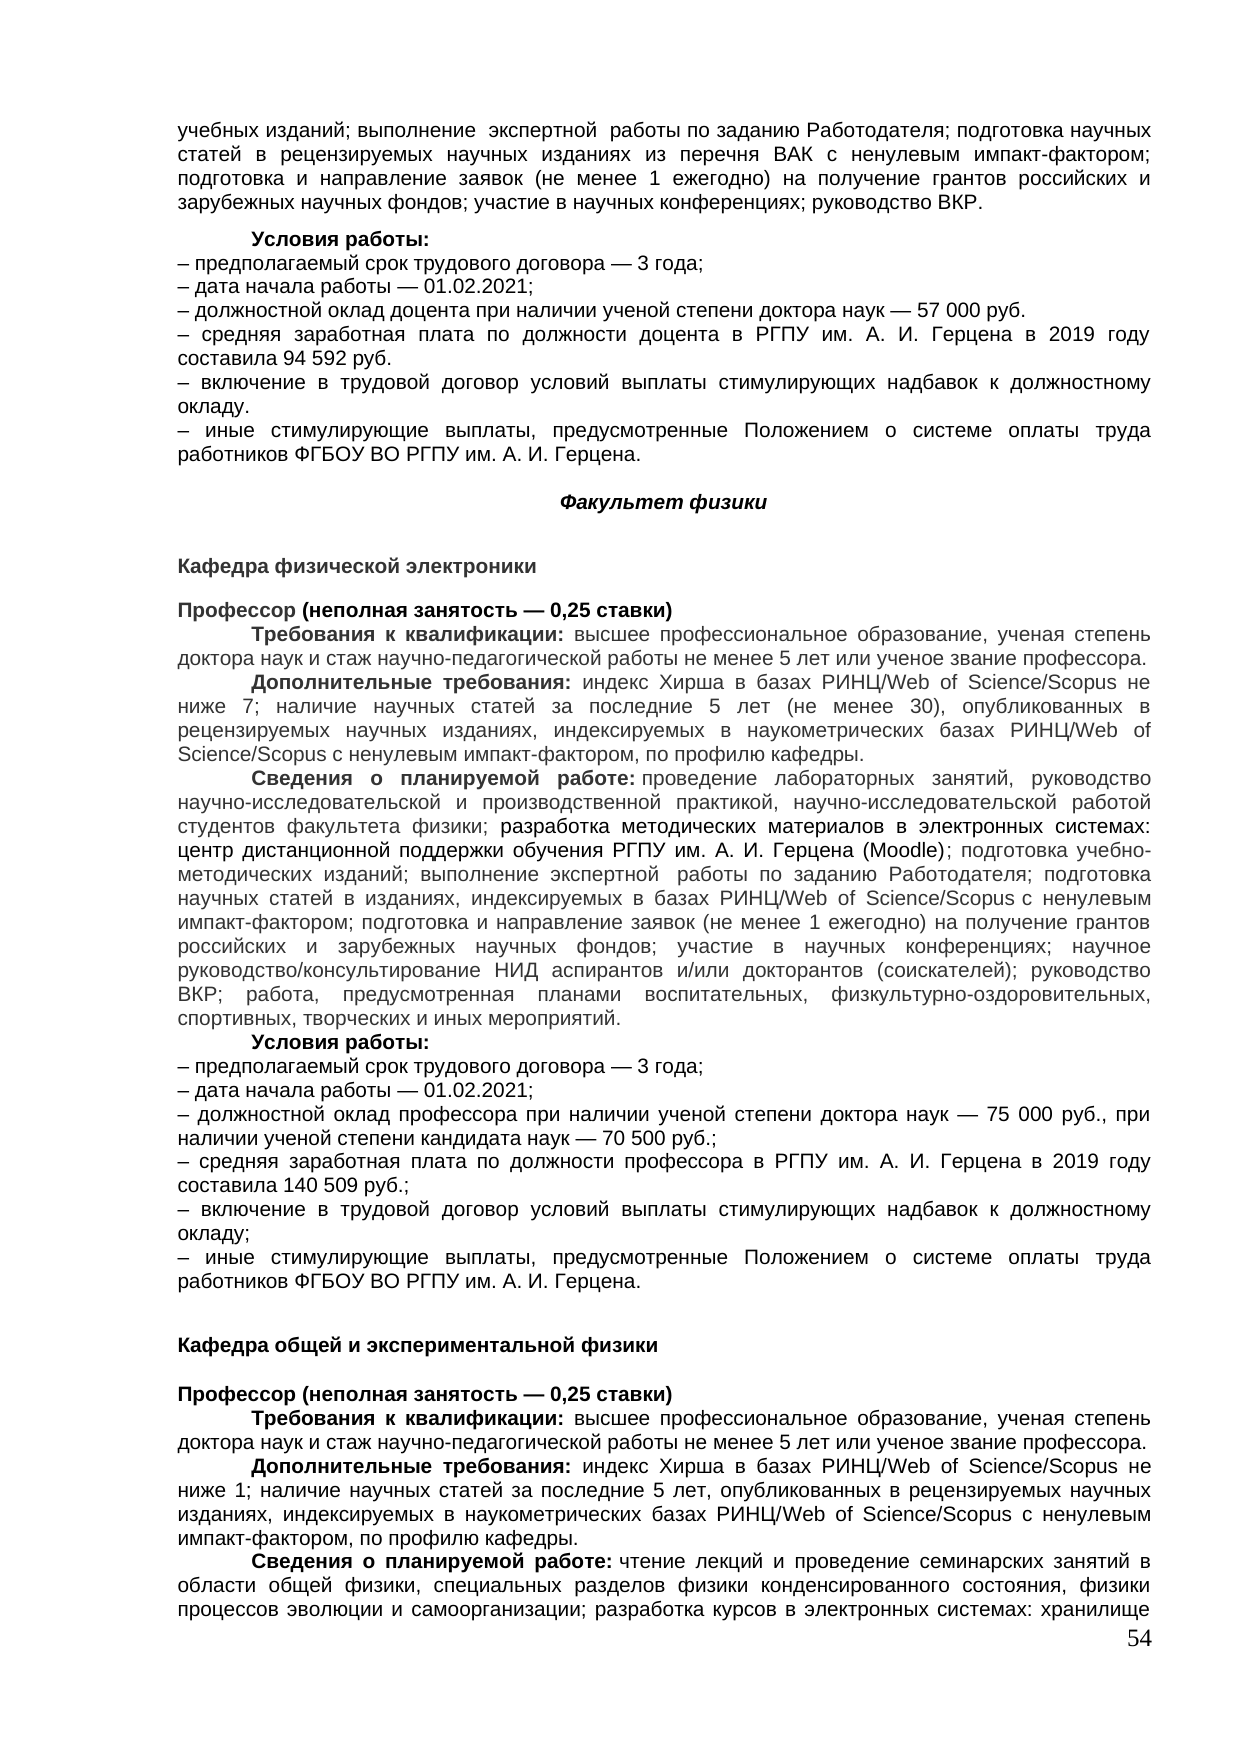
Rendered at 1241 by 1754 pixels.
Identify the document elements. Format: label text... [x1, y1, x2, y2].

text – средняя заработная плата по должности доцента в РГПУ им. А. И. Герцена в 2019 году составила 94 592 руб. [177, 322, 1152, 370]
text – иные стимулирующие выплаты, предусмотренные Положением о системе оплаты труда работников ФГБОУ ВО РГПУ им. А. И. Герцена. [177, 1245, 1152, 1293]
text Сведения о планируемой работе: проведение лабораторных занятий, руководство научно-исследовательской и производственной практикой, научно-исследовательской работой студентов факультета физики; разработка методических материалов в электронных системах: центр дистанционной поддержки обучения РГПУ им. А. И. Герцена (Moodle); подготовка учебно-методических изданий; выполнение экспертной работы по заданию Работодателя; подготовка научных статей в изданиях, индексируемых в базах РИНЦ/Web of Science/Scopus с ненулевым импакт-фактором; подготовка и направление заявок (не менее 1 ежегодно) на получение грантов российских и зарубежных научных фондов; участие в научных конференциях; научное руководство/консультирование НИД аспирантов и/или докторантов (соискателей); руководство ВКР; работа, предусмотренная планами воспитательных, физкультурно-оздоровительных, спортивных, творческих и иных мероприятий. [177, 766, 1152, 1029]
text – должностной оклад доцента при наличии ученой степени доктора наук — 57 000 руб. [177, 298, 1152, 322]
text Кафедра физической электроники [177, 553, 1152, 577]
text – дата начала работы — 01.02.2021; [177, 1077, 1152, 1101]
text – иные стимулирующие выплаты, предусмотренные Положением о системе оплаты труда работников ФГБОУ ВО РГПУ им. А. И. Герцена. [177, 418, 1152, 466]
text Условия работы: [177, 226, 1152, 250]
text – должностной оклад профессора при наличии ученой степени доктора наук — 75 000 руб., при наличии ученой степени кандидата наук — 70 500 руб.; [177, 1101, 1152, 1149]
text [177, 118, 1152, 214]
text Профессор (неполная занятость — 0,25 ставки) [177, 598, 1152, 622]
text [177, 1549, 1152, 1621]
text Дополнительные требования: индекс Хирша в базах РИНЦ/Web of Science/Scopus не ниже 7; наличие научных статей за последние 5 лет (не менее 30), опубликованных в рецензируемых научных изданиях, индексируемых в наукометрических базах РИНЦ/Web of Science/Scopus с ненулевым импакт-фактором, по профилю кафедры. [177, 670, 1152, 766]
text – предполагаемый срок трудового договора — 3 года; [177, 250, 1152, 274]
text Дополнительные требования: индекс Хирша в базах РИНЦ/Web of Science/Scopus не ниже 1; наличие научных статей за последние 5 лет, опубликованных в рецензируемых научных изданиях, индексируемых в наукометрических базах РИНЦ/Web of Science/Scopus с ненулевым импакт-фактором, по профилю кафедры. [177, 1453, 1152, 1549]
text Профессор (неполная занятость — 0,25 ставки) [177, 1382, 1152, 1406]
text – включение в трудовой договор условий выплаты стимулирующих надбавок к должностному окладу; [177, 1197, 1152, 1245]
text Кафедра общей и экспериментальной физики [177, 1333, 1152, 1357]
text – включение в трудовой договор условий выплаты стимулирующих надбавок к должностному окладу. [177, 370, 1152, 418]
text Требования к квалификации: высшее профессиональное образование, ученая степень доктора наук и стаж научно-педагогической работы не менее 5 лет или ученое звание профессора. [177, 1406, 1152, 1453]
text Требования к квалификации: высшее профессиональное образование, ученая степень доктора наук и стаж научно-педагогической работы не менее 5 лет или ученое звание профессора. [177, 622, 1152, 670]
text – предполагаемый срок трудового договора — 3 года; [177, 1053, 1152, 1077]
text – средняя заработная плата по должности профессора в РГПУ им. А. И. Герцена в 2019 году составила 140 509 руб.; [177, 1149, 1152, 1197]
text Условия работы: [177, 1029, 1152, 1053]
text Факультет физики [177, 490, 1152, 514]
text – дата начала работы — 01.02.2021; [177, 274, 1152, 298]
